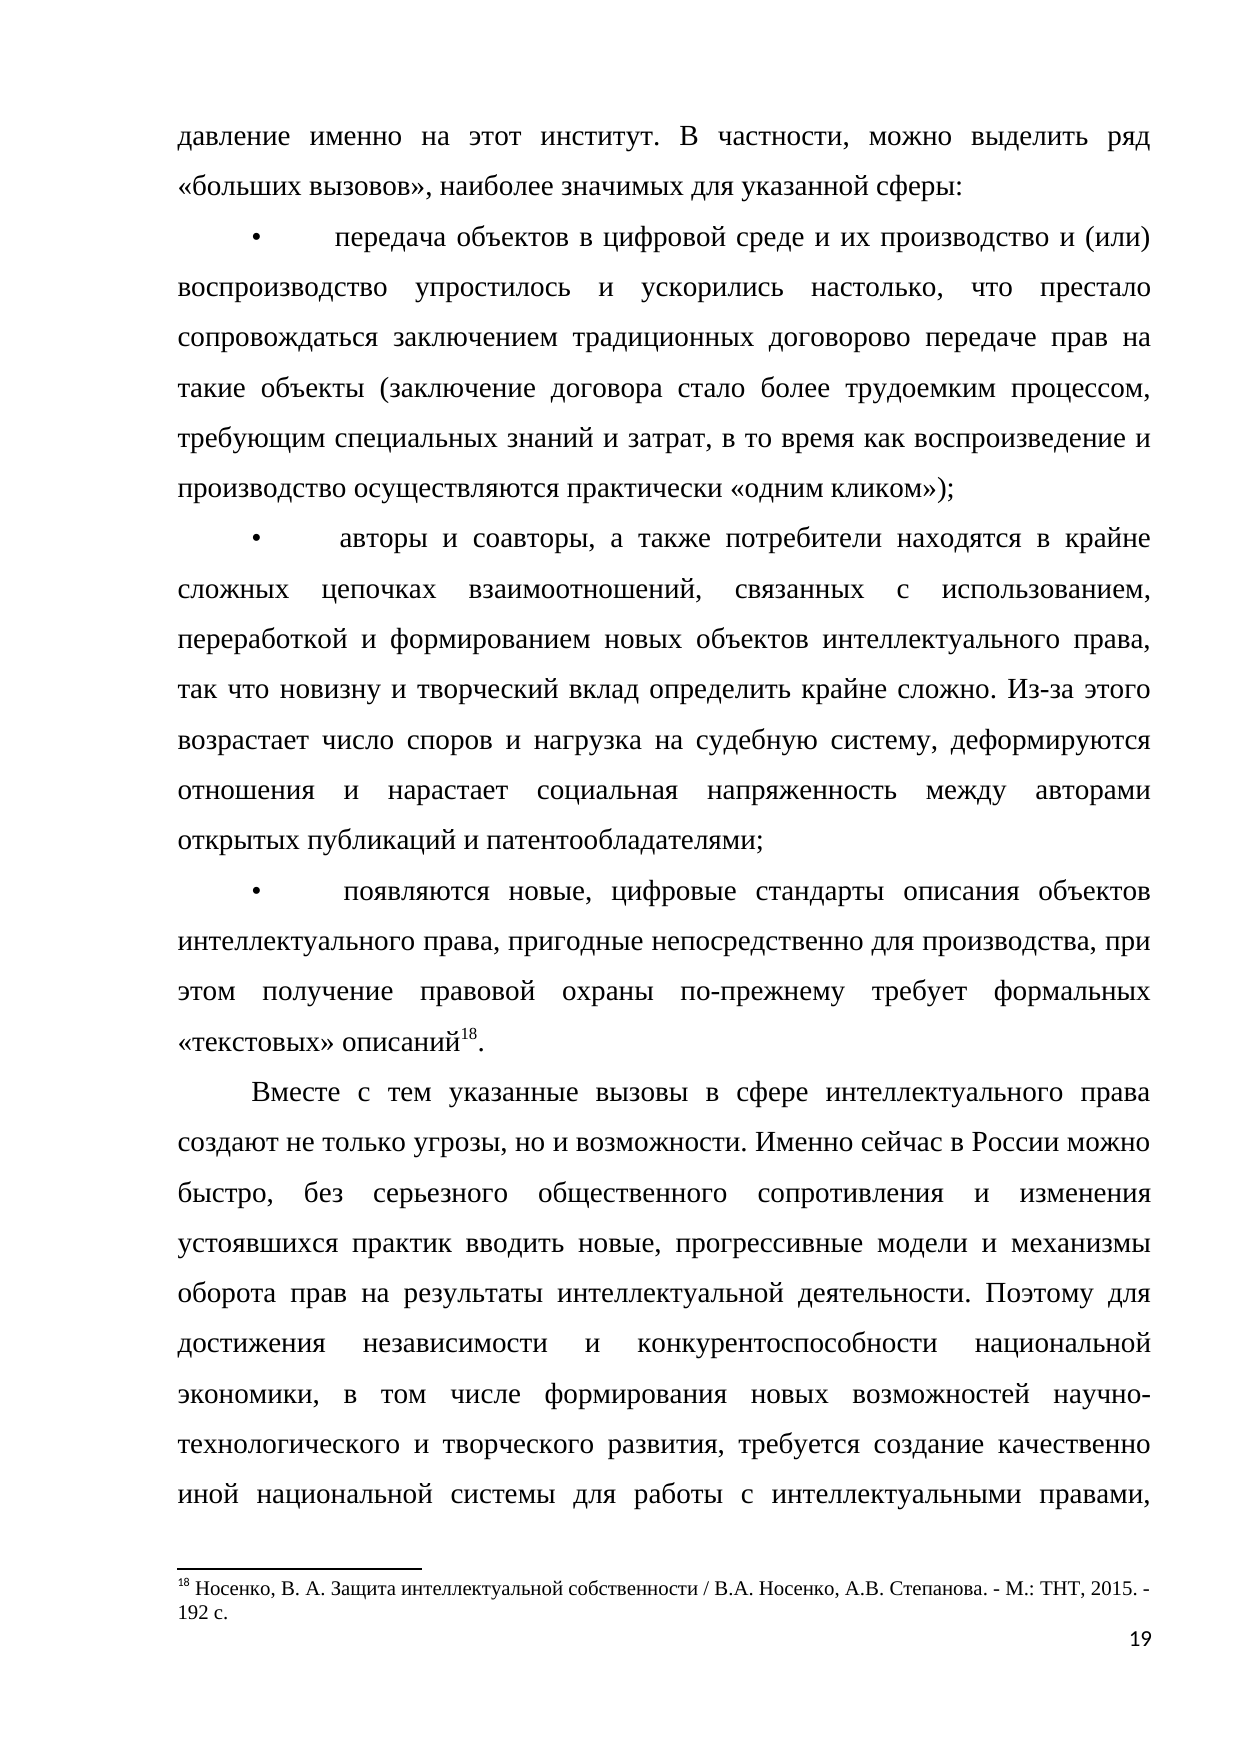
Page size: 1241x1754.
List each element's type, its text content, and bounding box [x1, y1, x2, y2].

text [177, 118, 1152, 202]
text • появляются новые, цифровые стандарты описания объектов интеллектуального права, пригодные непосредственно для производства, при этом получение правовой охраны по-прежнему требует формальных «текстовых» описаний. [177, 873, 1152, 1057]
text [177, 1074, 1152, 1510]
text • авторы и соавторы, а также потребители находятся в крайне сложных цепочках взаимоотношений, связанных с использованием, переработкой и формированием новых объектов интеллектуального права, так что новизну и творческий вклад определить крайне сложно. Из-за этого возрастает число споров и нагрузка на судебную систему, деформируются отношения и нарастает социальная напряженность между авторами открытых публикаций и патентообладателями; [177, 521, 1152, 856]
text • передача объектов в цифровой среде и их производство и (или) воспроизводство упростилось и ускорились настолько, что престало сопровождаться заключением традиционных договорово передаче прав на такие объекты (заключение договора стало более трудоемким процессом, требующим специальных знаний и затрат, в то время как воспроизведение и производство осуществляются практически «одним кликом»); [177, 219, 1152, 504]
